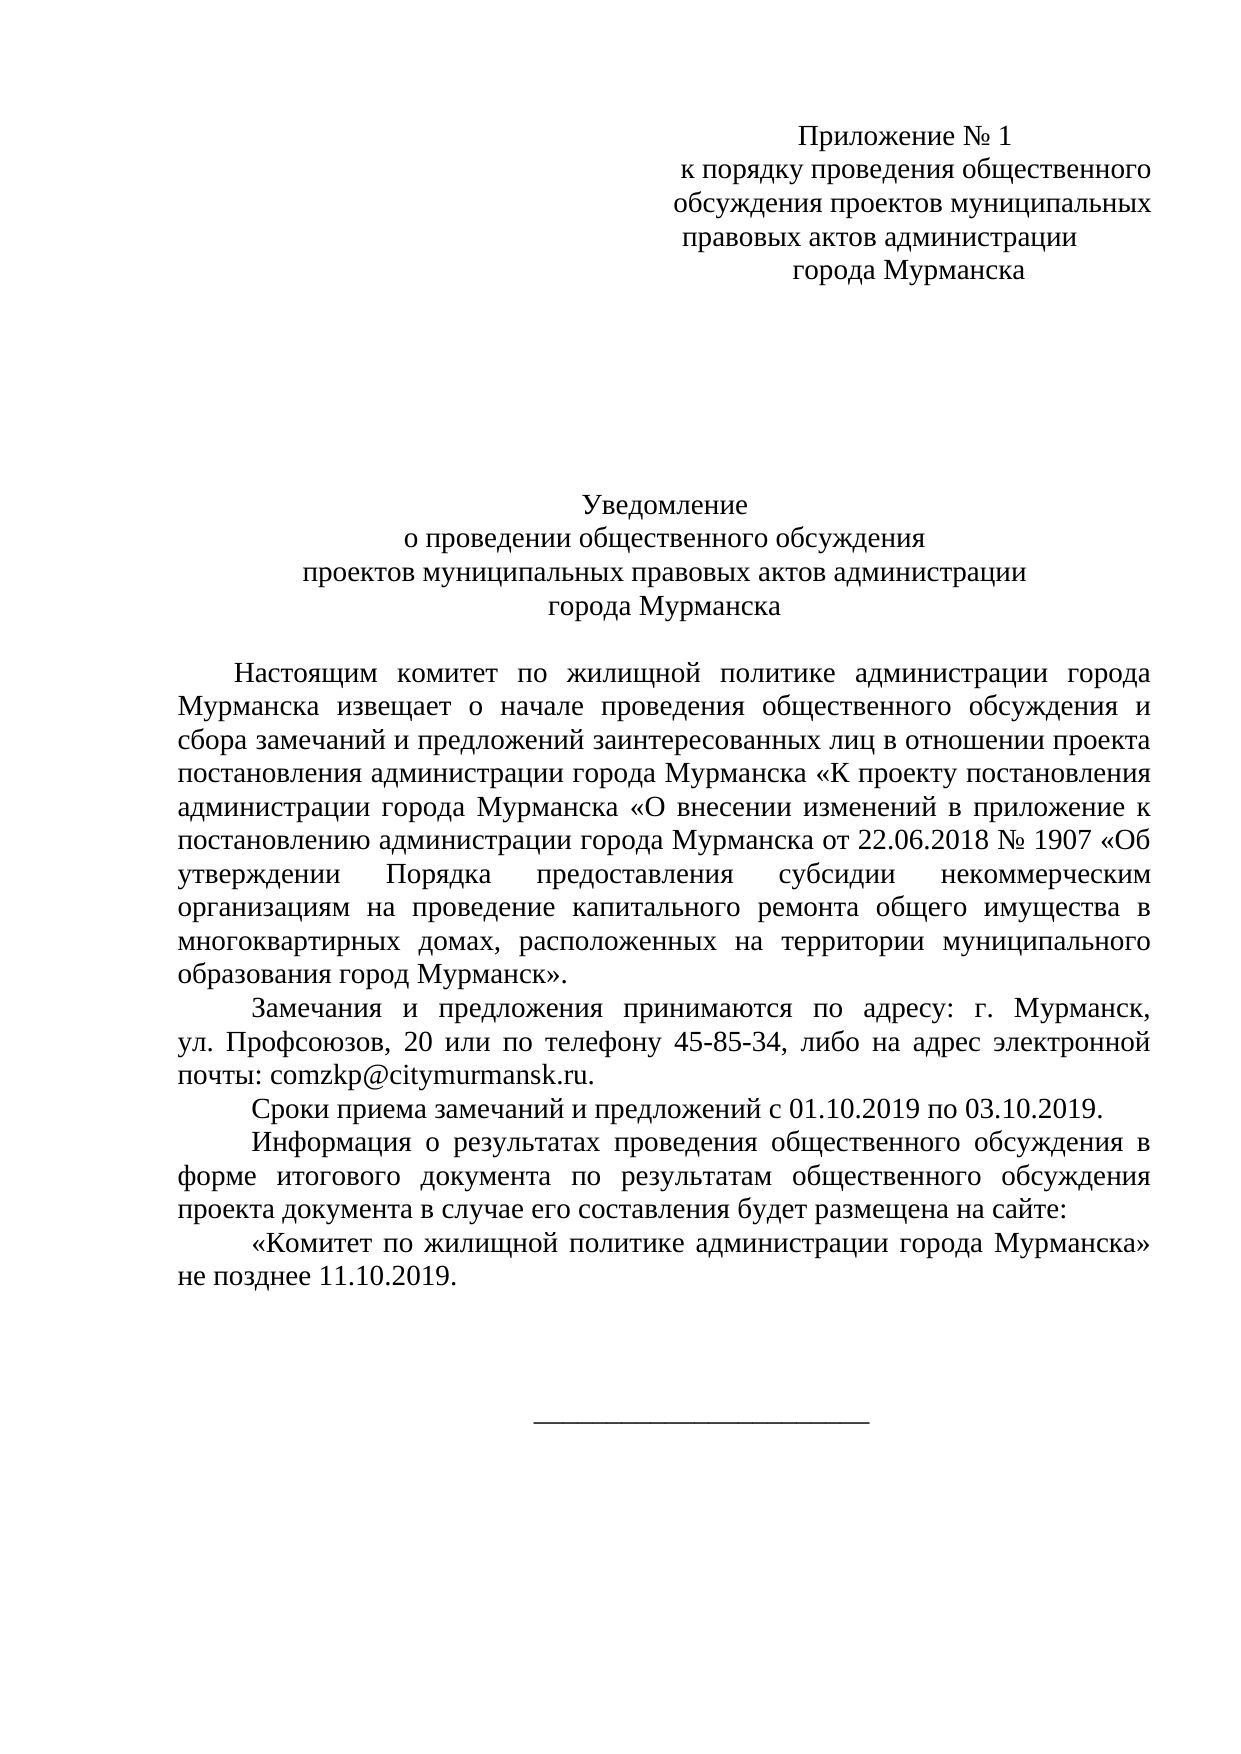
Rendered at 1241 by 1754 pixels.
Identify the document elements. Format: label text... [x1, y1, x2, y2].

text «Комитет по жилищной политике администрации города Мурманска» не позднее 11.10.2019. [177, 1225, 1152, 1292]
text правовых актов администрации [177, 219, 1152, 252]
text Приложение № 1 [177, 118, 1152, 152]
text Информация о результатах проведения общественного обсуждения в форме итогового документа по результатам общественного обсуждения проекта документа в случае его составления будет размещена на сайте: [177, 1124, 1152, 1225]
text проектов муниципальных правовых актов администрации [177, 554, 1152, 588]
text Сроки приема замечаний и предложений с 01.10.2019 по 03.10.2019. [177, 1091, 1152, 1124]
text города Мурманска [177, 252, 1152, 286]
text Замечания и предложения принимаются по адресу: г. Мурманск, ул. Профсоюзов, 20 или по телефону 45-85-34, либо на адрес электронной почты: comzkp@citymurmansk.ru. [177, 990, 1152, 1091]
text _______________________ [177, 1393, 1152, 1426]
text Настоящим комитет по жилищной политике администрации города Мурманска извещает о начале проведения общественного обсуждения и сбора замечаний и предложений заинтересованных лиц в отношении проекта постановления администрации города Мурманска «К проекту постановления администрации города Мурманска «О внесении изменений в приложение к постановлению администрации города Мурманска от 22.06.2018 № 1907 «Об утверждении Порядка предоставления субсидии некоммерческим организациям на проведение капитального ремонта общего имущества в многоквартирных домах, расположенных на территории муниципального образования город Мурманск». [177, 655, 1152, 990]
text Уведомление [177, 487, 1152, 521]
text к порядку проведения общественного обсуждения проектов муниципальных [177, 152, 1152, 219]
text города Мурманска [177, 588, 1152, 621]
text о проведении общественного обсуждения [177, 521, 1152, 554]
